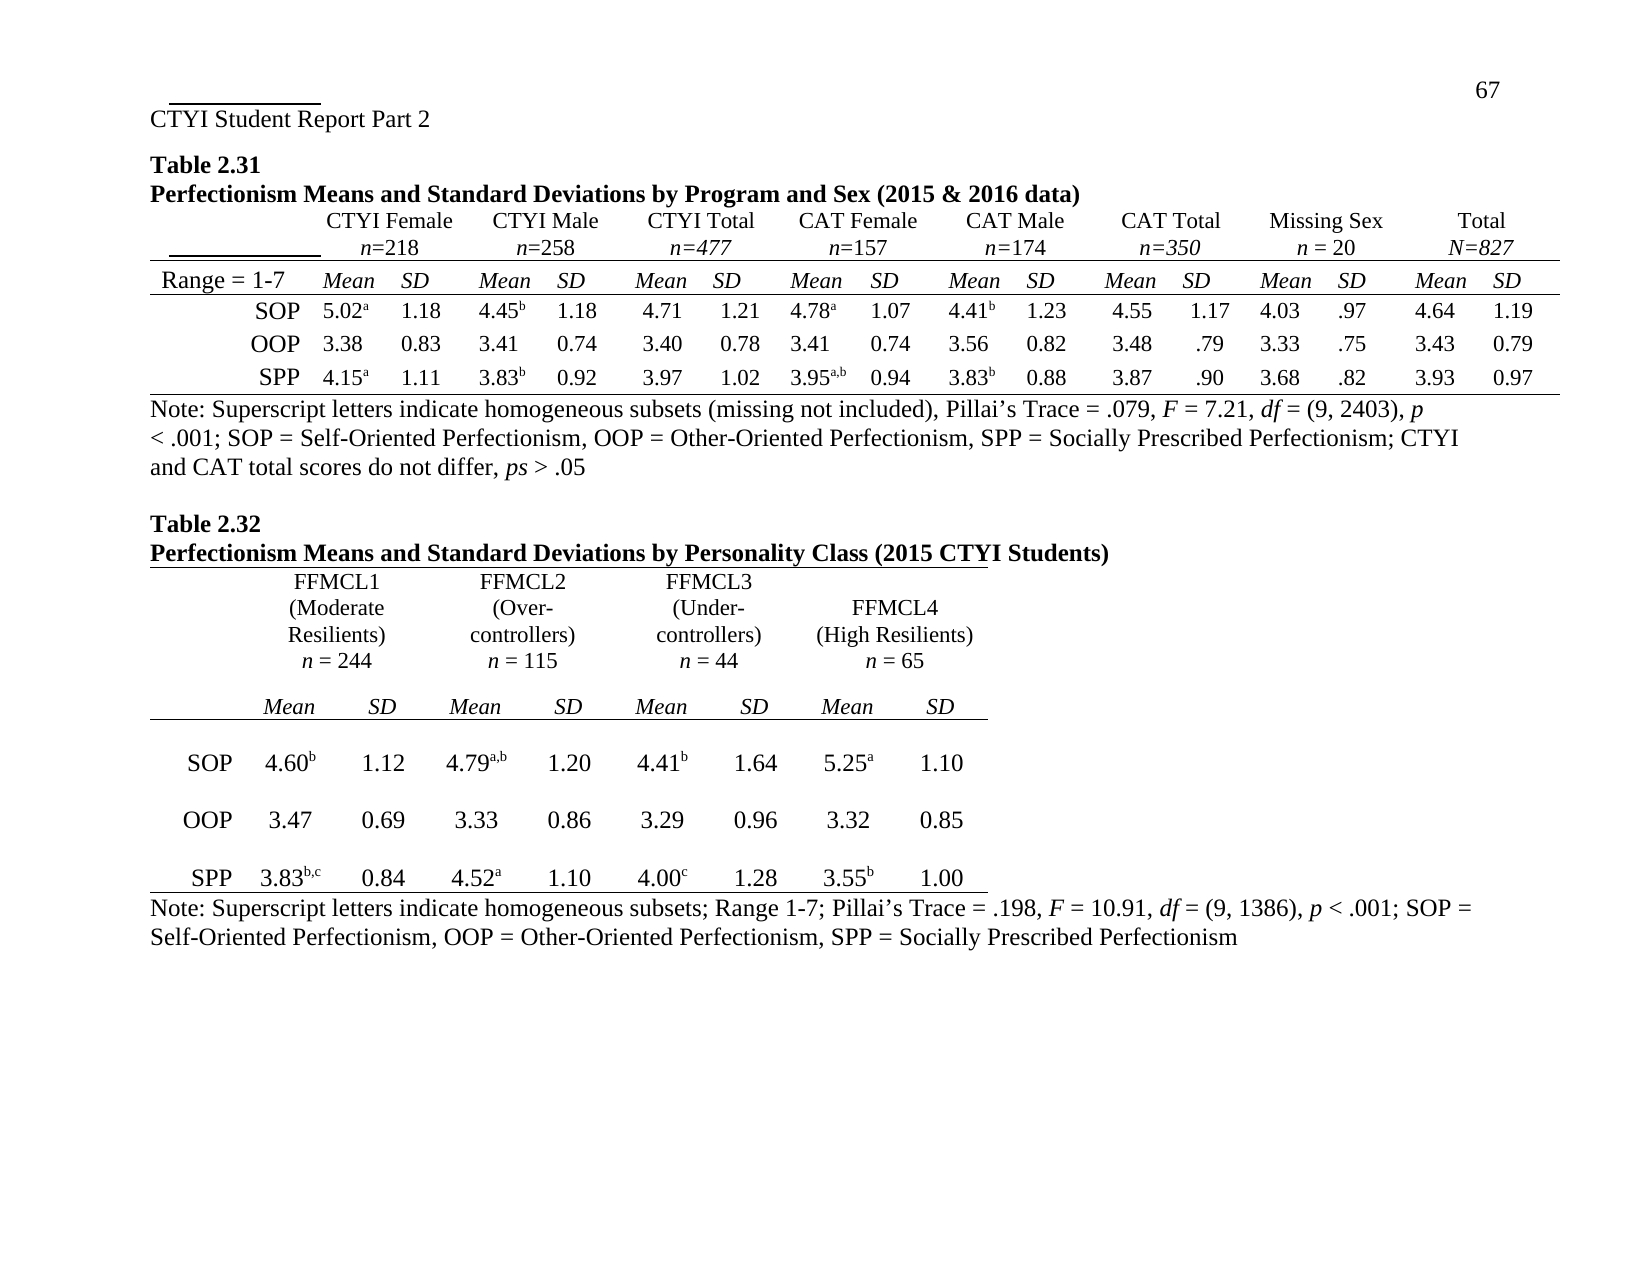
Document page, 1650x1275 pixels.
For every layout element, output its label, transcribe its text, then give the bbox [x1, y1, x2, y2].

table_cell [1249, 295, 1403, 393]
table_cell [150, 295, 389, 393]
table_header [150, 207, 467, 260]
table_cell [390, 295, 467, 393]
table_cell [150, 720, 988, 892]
text Table 2.31 [150, 150, 1500, 179]
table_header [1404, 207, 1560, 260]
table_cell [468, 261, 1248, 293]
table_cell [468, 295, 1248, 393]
text Note: Superscript letters indicate homogeneous subsets; Range 1-7; Pillai’s Trace = .198, F = 10.91, df = (9, 1386), p < .001; SOP = Self-Oriented Perfectionism, OOP = Other-Oriented Perfectionism, SPP = Socially Prescribed Perfectionism [150, 893, 1500, 950]
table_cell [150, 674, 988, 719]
text Perfectionism Means and Standard Deviations by Program and Sex (2015 & 2016 data) [150, 179, 1500, 207]
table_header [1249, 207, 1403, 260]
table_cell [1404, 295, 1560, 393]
text Table 2.32 [150, 509, 1500, 538]
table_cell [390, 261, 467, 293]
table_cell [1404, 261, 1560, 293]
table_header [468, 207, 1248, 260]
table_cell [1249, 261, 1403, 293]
text Note: Superscript letters indicate homogeneous subsets (missing not included), Pillai’s Trace = .079, F = 7.21, df = (9, 2403), p < .001; SOP = Self-Oriented Perfectionism, OOP = Other-Oriented Perfectionism, SPP = Socially Prescribed Perfectionism; CTYI and CAT total scores do not differ, ps > .05 [150, 395, 1500, 481]
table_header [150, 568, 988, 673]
text Perfectionism Means and Standard Deviations by Personality Class (2015 CTYI Students) [150, 538, 1500, 567]
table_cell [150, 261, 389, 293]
